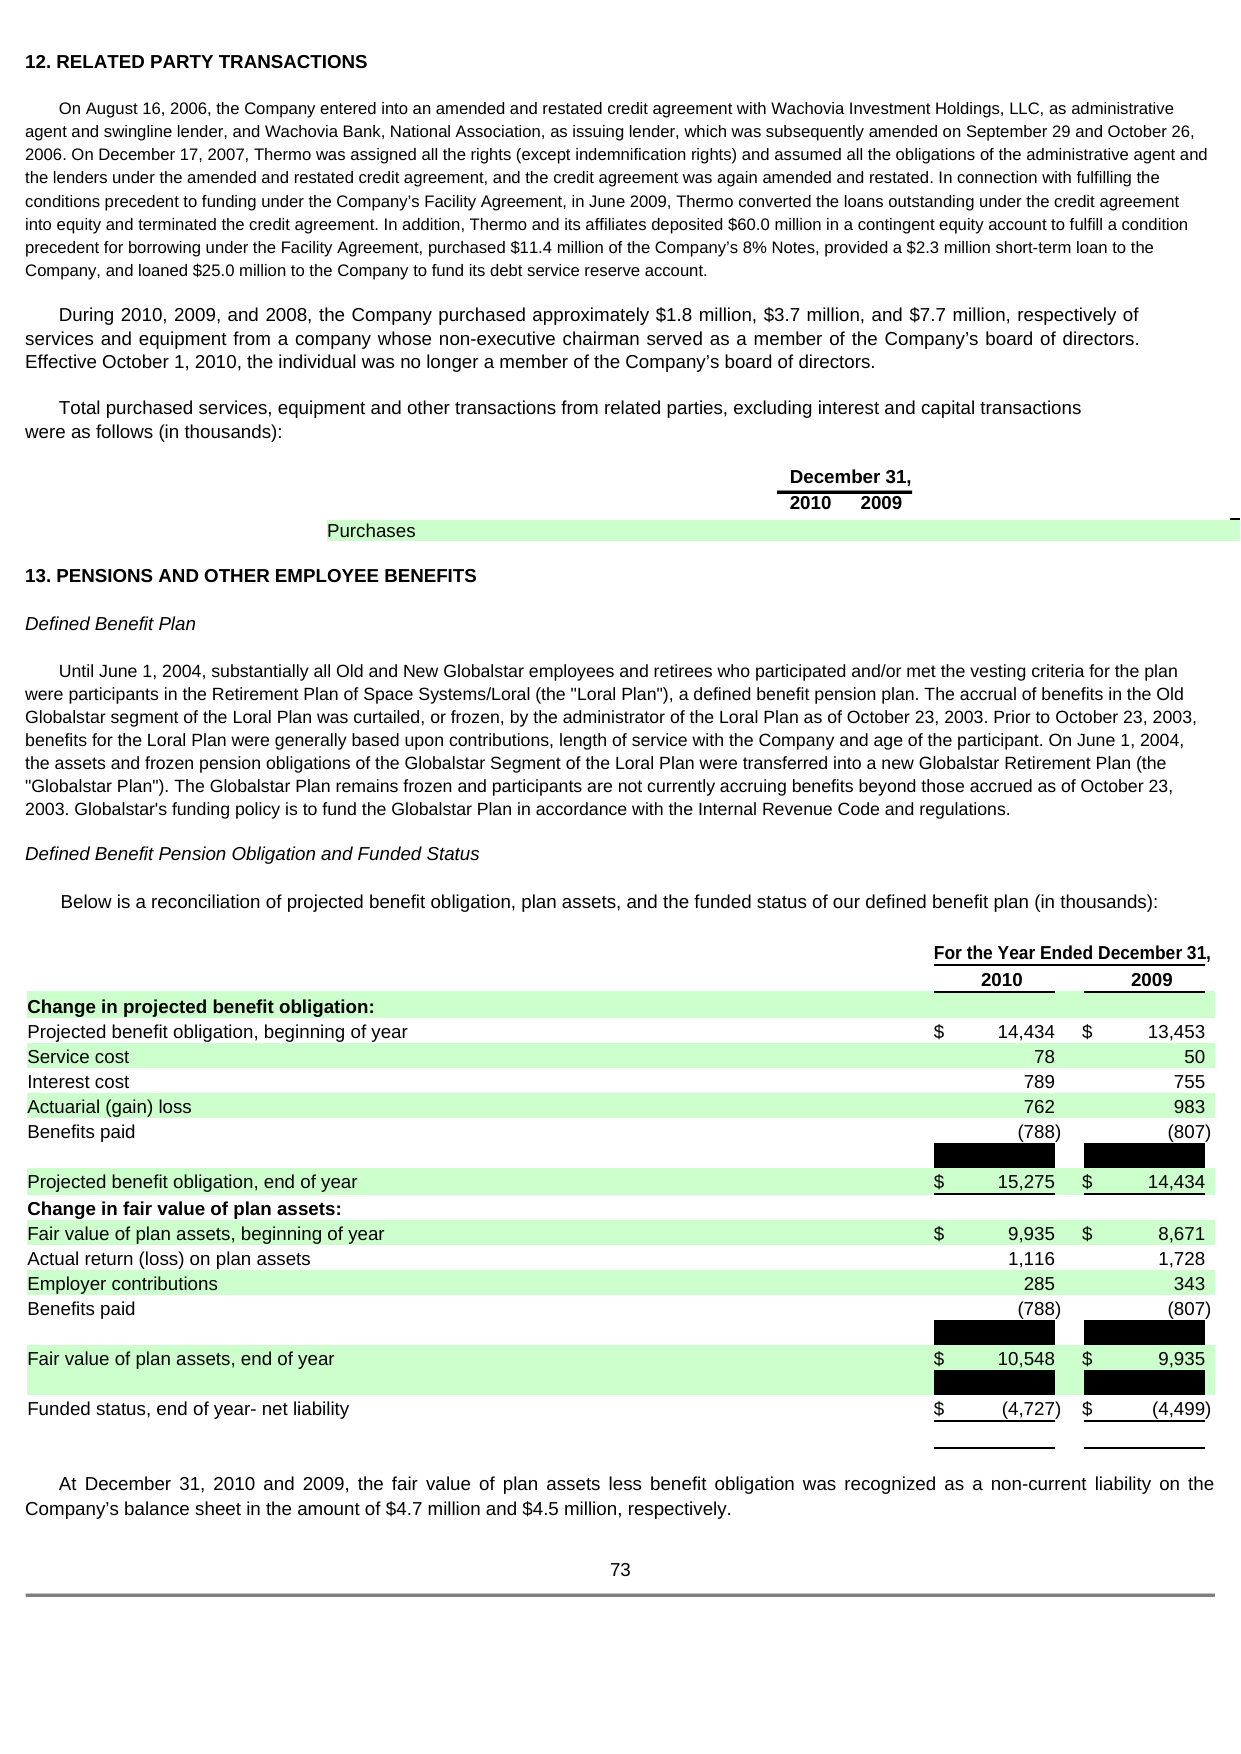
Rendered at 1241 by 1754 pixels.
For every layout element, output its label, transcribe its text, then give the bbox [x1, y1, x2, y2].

text 2010 2009 [789, 492, 1215, 513]
picture [777, 490, 913, 494]
text On August 16, 2006, the Company entered into an amended and restated credit agreement with Wachovia Investment Holdings, LLC, as administrative agent and swingline lender, and Wachovia Bank, National Association, as issuing lender, which was subsequently amended on September 29 and October 26, 2006. On December 17, 2007, Thermo was assigned all the rights (except indemnification rights) and assumed all the obligations of the administrative agent and the lenders under the amended and restated credit agreement, and the credit agreement was again amended and restated. In connection with fulfilling the conditions precedent to funding under the Company’s Facility Agreement, in June 2009, Thermo converted the loans outstanding under the credit agreement into equity and terminated the credit agreement. In addition, Thermo and its affiliates deposited $60.0 million in a contingent equity account to fulfill a condition precedent for borrowing under the Facility Agreement, purchased $11.4 million of the Company’s 8% Notes, provided a $2.3 million short-term loan to the Company, and loaned $25.0 million to the Company to fund its debt service reserve account. [25, 99, 1209, 280]
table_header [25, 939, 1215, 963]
text Until June 1, 2004, substantially all Old and New Globalstar employees and retirees who participated and/or met the vesting criteria for the plan were participants in the Retirement Plan of Space Systems/Loral (the "Loral Plan"), a defined benefit pension plan. The accrual of benefits in the Old Globalstar segment of the Loral Plan was curtailed, or frozen, by the administrator of the Loral Plan as of October 23, 2003. Prior to October 23, 2003, benefits for the Loral Plan were generally based upon contributions, length of service with the Company and age of the participant. On June 1, 2004, the assets and frozen pension obligations of the Globalstar Segment of the Loral Plan were transferred into a new Globalstar Retirement Plan (the "Globalstar Plan"). The Globalstar Plan remains frozen and participants are not currently accruing benefits beyond those accrued as of October 23, 2003. Globalstar's funding policy is to fund the Globalstar Plan in accordance with the Internal Revenue Code and regulations. [25, 661, 1201, 819]
text Defined Benefit Plan [25, 613, 1215, 634]
text 73 [25, 1558, 1215, 1580]
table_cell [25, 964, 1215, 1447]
text Total purchased services, equipment and other transactions from related parties, excluding interest and capital transactions were as follows (in thousands): [25, 397, 1126, 443]
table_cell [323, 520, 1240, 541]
text Defined Benefit Pension Obligation and Funded Status [25, 843, 1215, 865]
text 13. PENSIONS AND OTHER EMPLOYEE BENEFITS [25, 565, 1215, 586]
picture [25, 1593, 1215, 1597]
text Below is a reconciliation of projected benefit obligation, plan assets, and the funded status of our defined benefit plan (in thousands): [60, 891, 1215, 913]
text 12. RELATED PARTY TRANSACTIONS [25, 51, 1215, 72]
text At December 31, 2010 and 2009, the fair value of plan assets less benefit obligation was recognized as a non-current liability on the Company’s balance sheet in the amount of $4.7 million and $4.5 million, respectively. [25, 1473, 1215, 1519]
text December 31, [789, 466, 1215, 488]
text During 2010, 2009, and 2008, the Company purchased approximately $1.8 million, $3.7 million, and $7.7 million, respectively of services and equipment from a company whose non-executive chairman served as a member of the Company’s board of directors. Effective October 1, 2010, the individual was no longer a member of the Company’s board of directors. [25, 304, 1140, 373]
